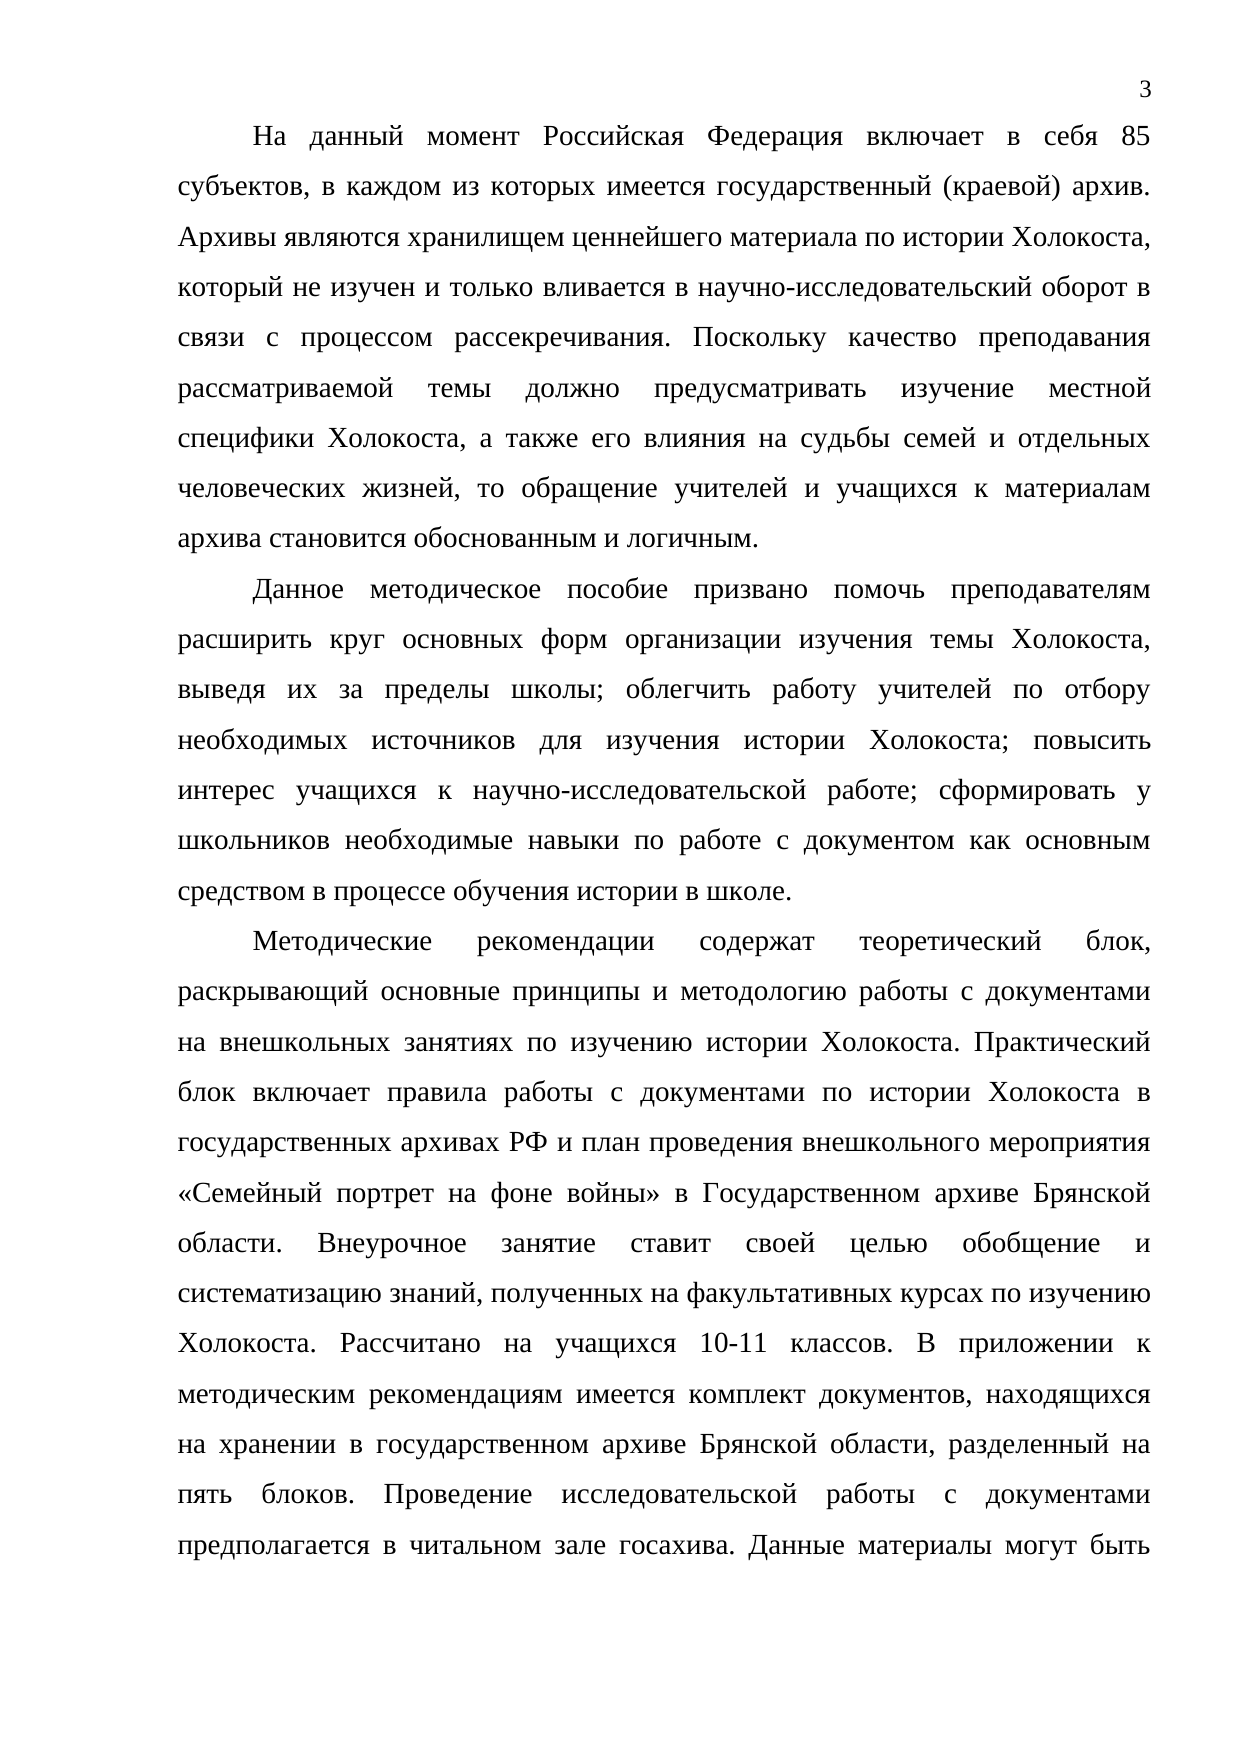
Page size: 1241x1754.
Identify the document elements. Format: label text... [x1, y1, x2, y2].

text Данное методическое пособие призвано помочь преподавателям расширить круг основных форм организации изучения темы Холокоста, выведя их за пределы школы; облегчить работу учителей по отбору необходимых источников для изучения истории Холокоста; повысить интерес учащихся к научно-исследовательской работе; сформировать у школьников необходимые навыки по работе с документом как основным средством в процессе обучения истории в школе. [177, 571, 1152, 906]
text На данный момент Российская Федерация включает в себя 85 субъектов, в каждом из которых имеется государственный (краевой) архив. Архивы являются хранилищем ценнейшего материала по истории Холокоста, который не изучен и только вливается в научно-исследовательский оборот в связи с процессом рассекречивания. Поскольку качество преподавания рассматриваемой темы должно предусматривать изучение местной специфики Холокоста, а также его влияния на судьбы семей и отдельных человеческих жизней, то обращение учителей и учащихся к материалам архива становится обоснованным и логичным. [177, 118, 1152, 554]
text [177, 923, 1152, 1560]
